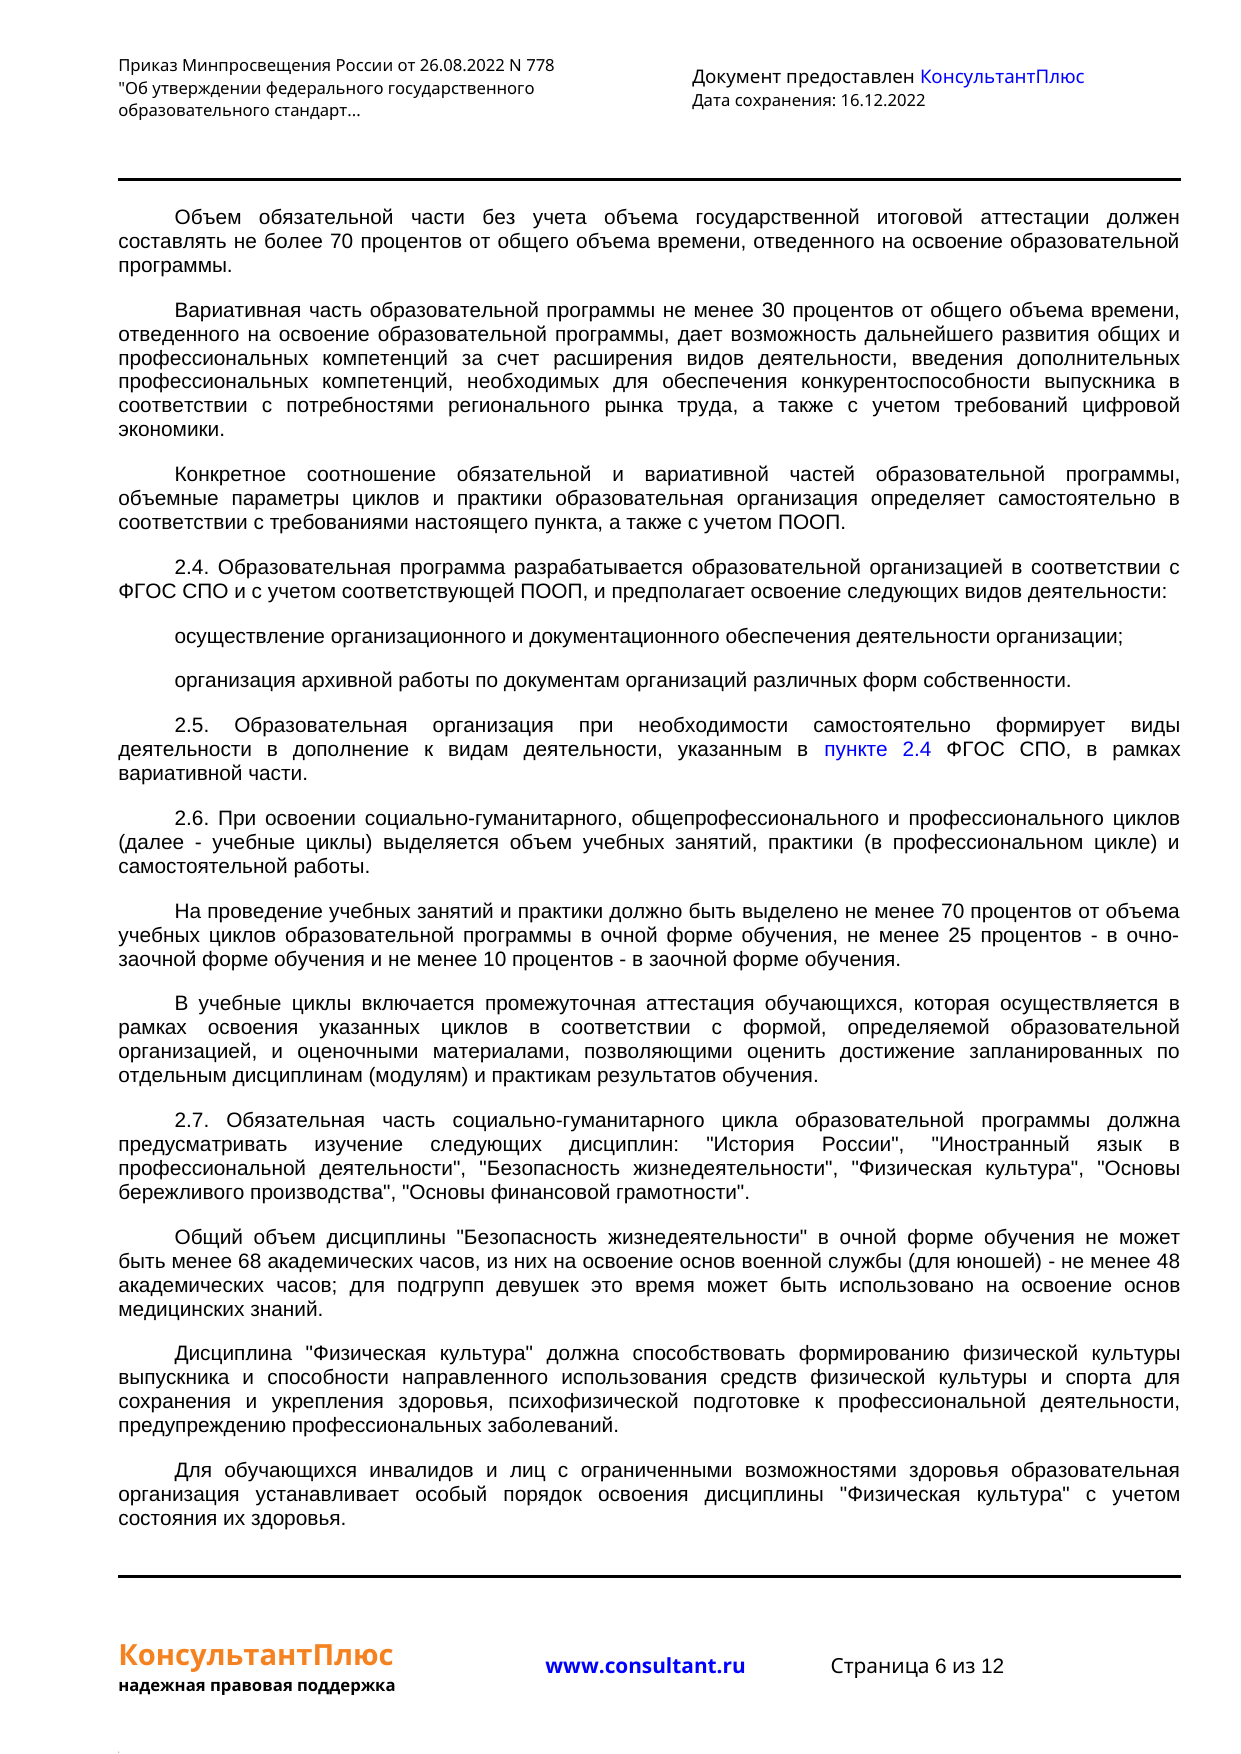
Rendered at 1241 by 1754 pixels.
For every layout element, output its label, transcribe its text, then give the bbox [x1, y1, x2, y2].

text Объем обязательной части без учета объема государственной итоговой аттестации должен составлять не более 70 процентов от общего объема времени, отведенного на освоение образовательной программы. [118, 205, 1181, 277]
text 2.7. Обязательная часть социально-гуманитарного цикла образовательной программы должна предусматривать изучение следующих дисциплин: "История России", "Иностранный язык в профессиональной деятельности", "Безопасность жизнедеятельности", "Физическая культура", "Основы бережливого производства", "Основы финансовой грамотности". [118, 1108, 1181, 1204]
text Вариативная часть образовательной программы не менее 30 процентов от общего объема времени, отведенного на освоение образовательной программы, дает возможность дальнейшего развития общих и профессиональных компетенций за счет расширения видов деятельности, введения дополнительных профессиональных компетенций, необходимых для обеспечения конкурентоспособности выпускника в соответствии с потребностями регионального рынка труда, а также с учетом требований цифровой экономики. [118, 297, 1181, 441]
text 2.5. Образовательная организация при необходимости самостоятельно формирует виды деятельности в дополнение к видам деятельности, указанным в пункте 2.4 ФГОС СПО, в рамках вариативной части. [118, 713, 1181, 785]
text 2.6. При освоении социально-гуманитарного, общепрофессионального и профессионального циклов (далее - учебные циклы) выделяется объем учебных занятий, практики (в профессиональном цикле) и самостоятельной работы. [118, 806, 1181, 878]
text Общий объем дисциплины "Безопасность жизнедеятельности" в очной форме обучения не может быть менее 68 академических часов, из них на освоение основ военной службы (для юношей) - не менее 48 академических часов; для подгрупп девушек это время может быть использовано на освоение основ медицинских знаний. [118, 1224, 1181, 1320]
text В учебные циклы включается промежуточная аттестация обучающихся, которая осуществляется в рамках освоения указанных циклов в соответствии с формой, определяемой образовательной организацией, и оценочными материалами, позволяющими оценить достижение запланированных по отдельным дисциплинам (модулям) и практикам результатов обучения. [118, 991, 1181, 1087]
text организация архивной работы по документам организаций различных форм собственности. [118, 668, 1181, 692]
text Дисциплина "Физическая культура" должна способствовать формированию физической культуры выпускника и способности направленного использования средств физической культуры и спорта для сохранения и укрепления здоровья, психофизической подготовке к профессиональной деятельности, предупреждению профессиональных заболеваний. [118, 1341, 1181, 1437]
text 2.4. Образовательная программа разрабатывается образовательной организацией в соответствии с ФГОС СПО и с учетом соответствующей ПООП, и предполагает освоение следующих видов деятельности: [118, 555, 1181, 603]
text осуществление организационного и документационного обеспечения деятельности организации; [118, 623, 1181, 647]
text Конкретное соотношение обязательной и вариативной частей образовательной программы, объемные параметры циклов и практики образовательная организация определяет самостоятельно в соответствии с требованиями настоящего пункта, а также с учетом ПООП. [118, 462, 1181, 534]
text Для обучающихся инвалидов и лиц с ограниченными возможностями здоровья образовательная организация устанавливает особый порядок освоения дисциплины "Физическая культура" с учетом состояния их здоровья. [118, 1458, 1181, 1530]
text На проведение учебных занятий и практики должно быть выделено не менее 70 процентов от объема учебных циклов образовательной программы в очной форме обучения, не менее 25 процентов - в очно-заочной форме обучения и не менее 10 процентов - в заочной форме обучения. [118, 898, 1181, 970]
